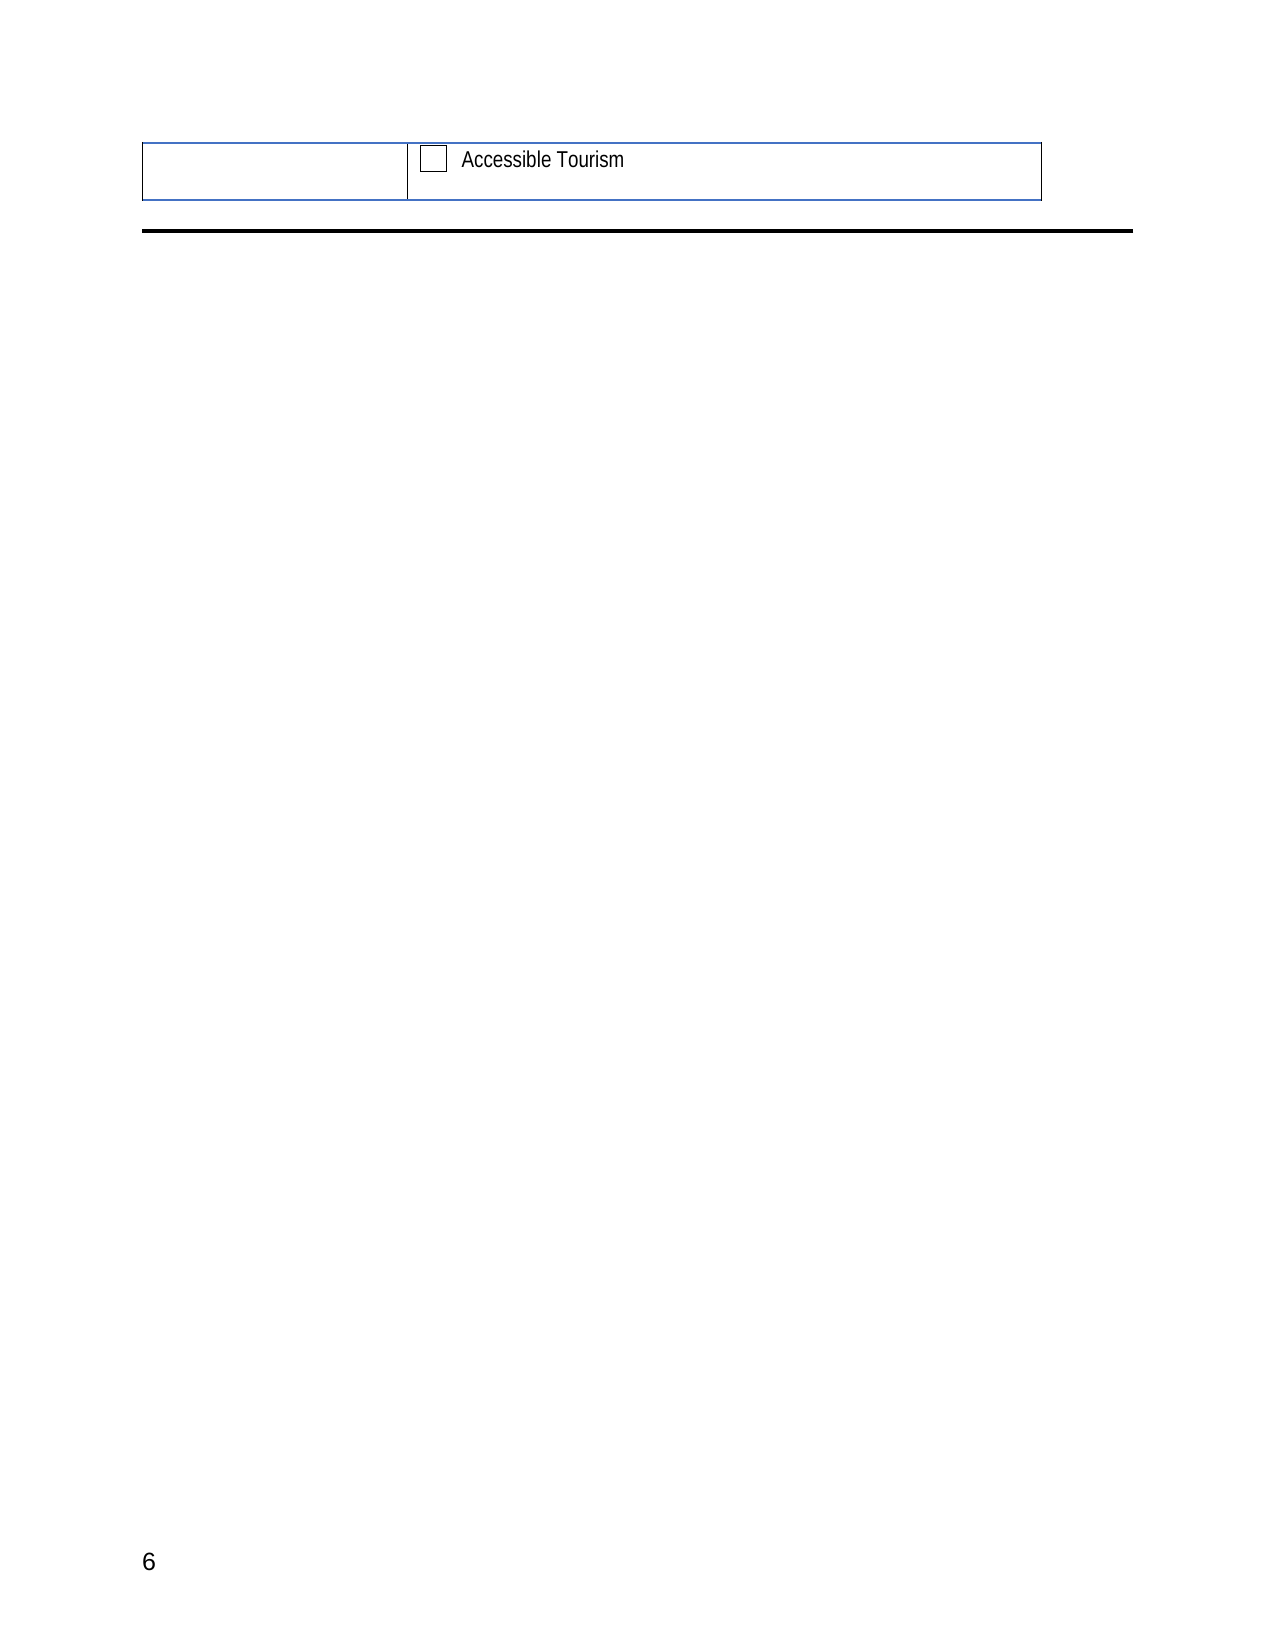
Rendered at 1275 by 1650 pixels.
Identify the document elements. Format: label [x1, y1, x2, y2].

table_header [408, 144, 1041, 199]
table_header [143, 144, 407, 199]
